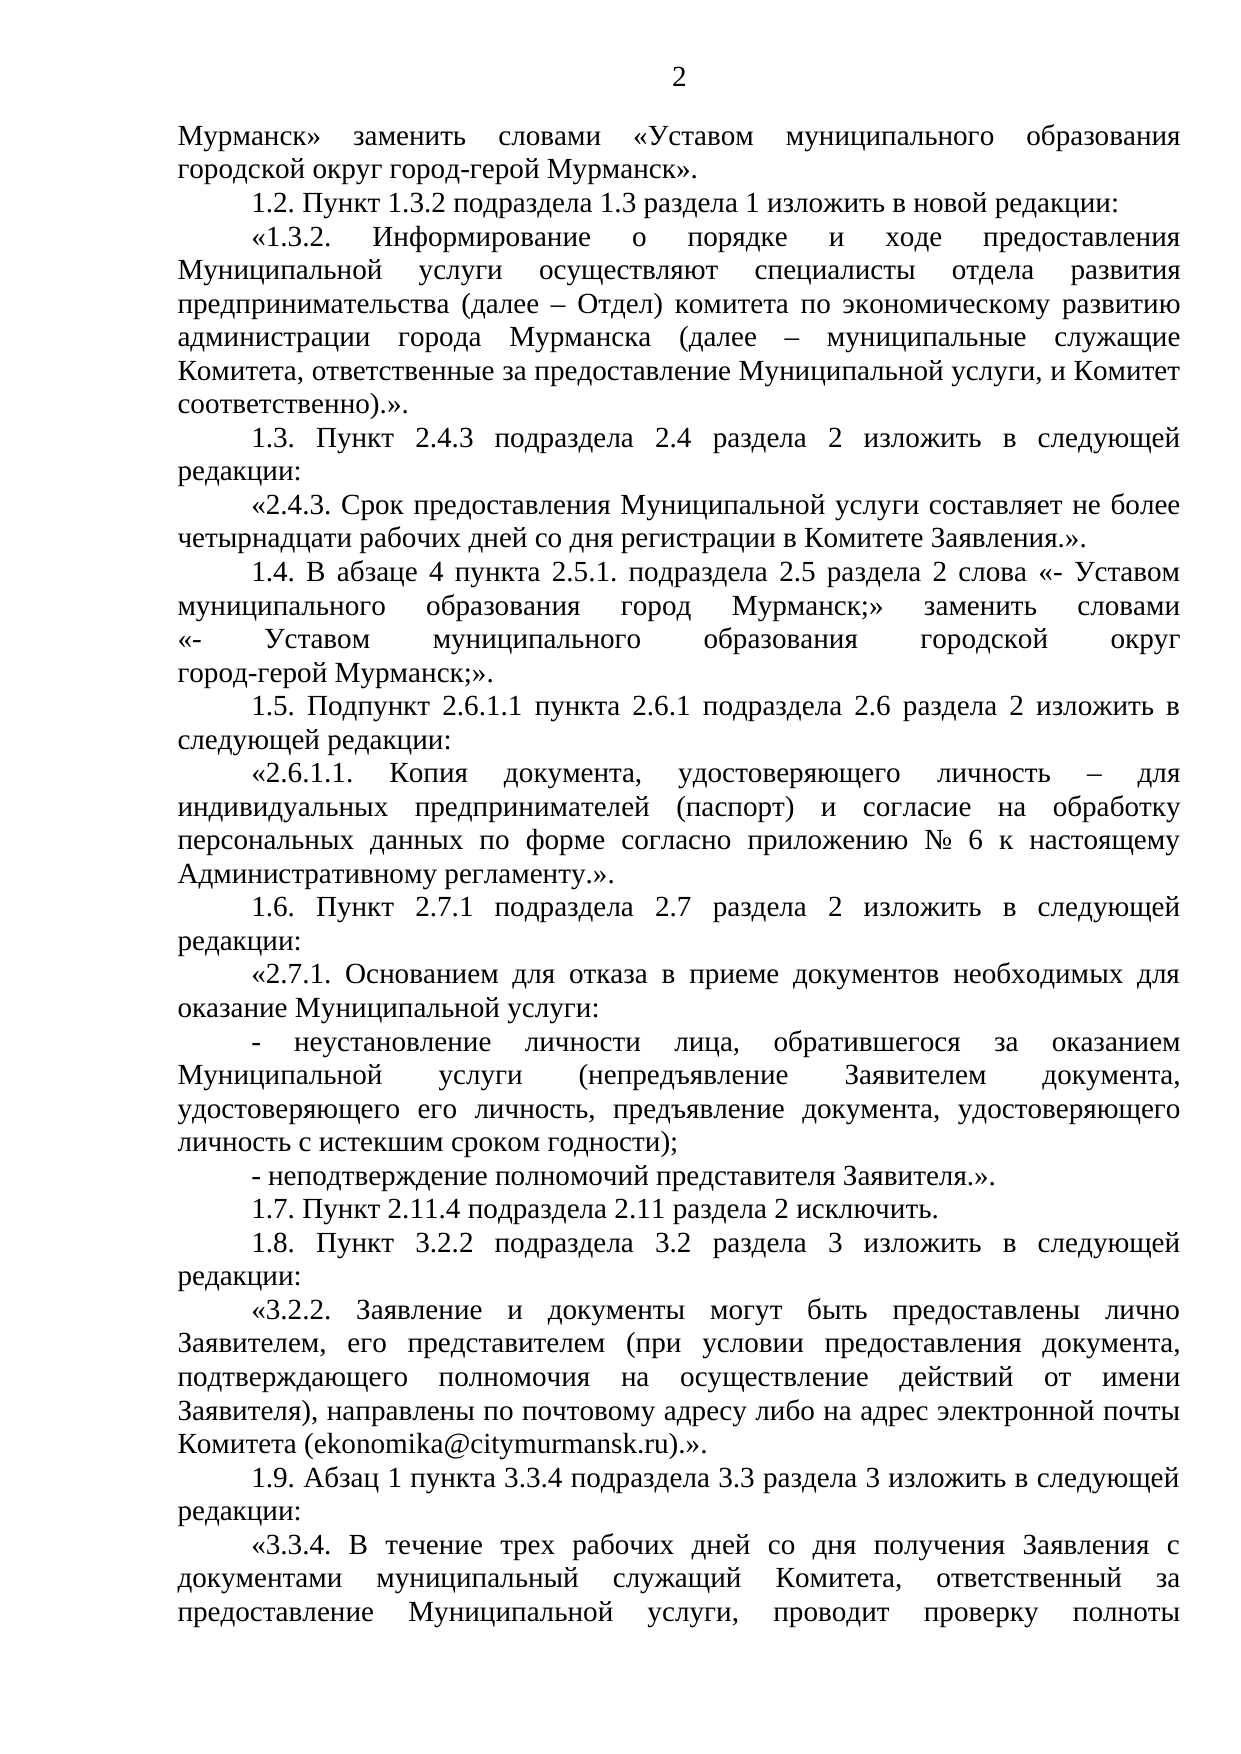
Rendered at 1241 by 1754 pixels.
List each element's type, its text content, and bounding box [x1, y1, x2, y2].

text 1.4. В абзаце 4 пункта 2.5.1. подраздела 2.5 раздела 2 слова «- Уставом муниципального образования город Мурманск;» заменить словами «- Уставом муниципального образования городской округ город-герой Мурманск;». [177, 554, 1181, 688]
text «2.7.1. Основанием для отказа в приеме документов необходимых для оказание Муниципальной услуги: [177, 957, 1181, 1024]
text «2.4.3. Срок предоставления Муниципальной услуги составляет не более четырнадцати рабочих дней со дня регистрации в Комитете Заявления.». [177, 487, 1181, 554]
text 1.2. Пункт 1.3.2 подраздела 1.3 раздела 1 изложить в новой редакции: [177, 185, 1181, 219]
text «1.3.2. Информирование о порядке и ходе предоставления Муниципальной услуги осуществляют специалисты отдела развития предпринимательства (далее – Отдел) комитета по экономическому развитию администрации города Мурманска (далее – муниципальные служащие Комитета, ответственные за предоставление Муниципальной услуги, и Комитет соответственно).». [177, 219, 1181, 420]
text 1.5. Подпункт 2.6.1.1 пункта 2.6.1 подраздела 2.6 раздела 2 изложить в следующей редакции: [177, 688, 1181, 755]
text - неустановление личности лица, обратившегося за оказанием Муниципальной услуги (непредъявление Заявителем документа, удостоверяющего его личность, предъявление документа, удостоверяющего личность с истекшим сроком годности); [177, 1024, 1181, 1158]
text 1.7. Пункт 2.11.4 подраздела 2.11 раздела 2 исключить. [177, 1191, 1181, 1225]
text 1.9. Абзац 1 пункта 3.3.4 подраздела 3.3 раздела 3 изложить в следующей редакции: [177, 1460, 1181, 1527]
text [177, 118, 1181, 185]
text 1.6. Пункт 2.7.1 подраздела 2.7 раздела 2 изложить в следующей редакции: [177, 889, 1181, 957]
text «2.6.1.1. Копия документа, удостоверяющего личность – для индивидуальных предпринимателей (паспорт) и согласие на обработку персональных данных по форме согласно приложению № 6 к настоящему Административному регламенту.». [177, 755, 1181, 889]
text «3.2.2. Заявление и документы могут быть предоставлены лично Заявителем, его представителем (при условии предоставления документа, подтверждающего полномочия на осуществление действий от имени Заявителя), направлены по почтовому адресу либо на адрес электронной почты Комитета (ekonomika@citymurmansk.ru).». [177, 1292, 1181, 1460]
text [177, 1527, 1181, 1627]
text 1.8. Пункт 3.2.2 подраздела 3.2 раздела 3 изложить в следующей редакции: [177, 1225, 1181, 1292]
text 1.3. Пункт 2.4.3 подраздела 2.4 раздела 2 изложить в следующей редакции: [177, 420, 1181, 487]
text - неподтверждение полномочий представителя Заявителя.». [177, 1158, 1181, 1191]
